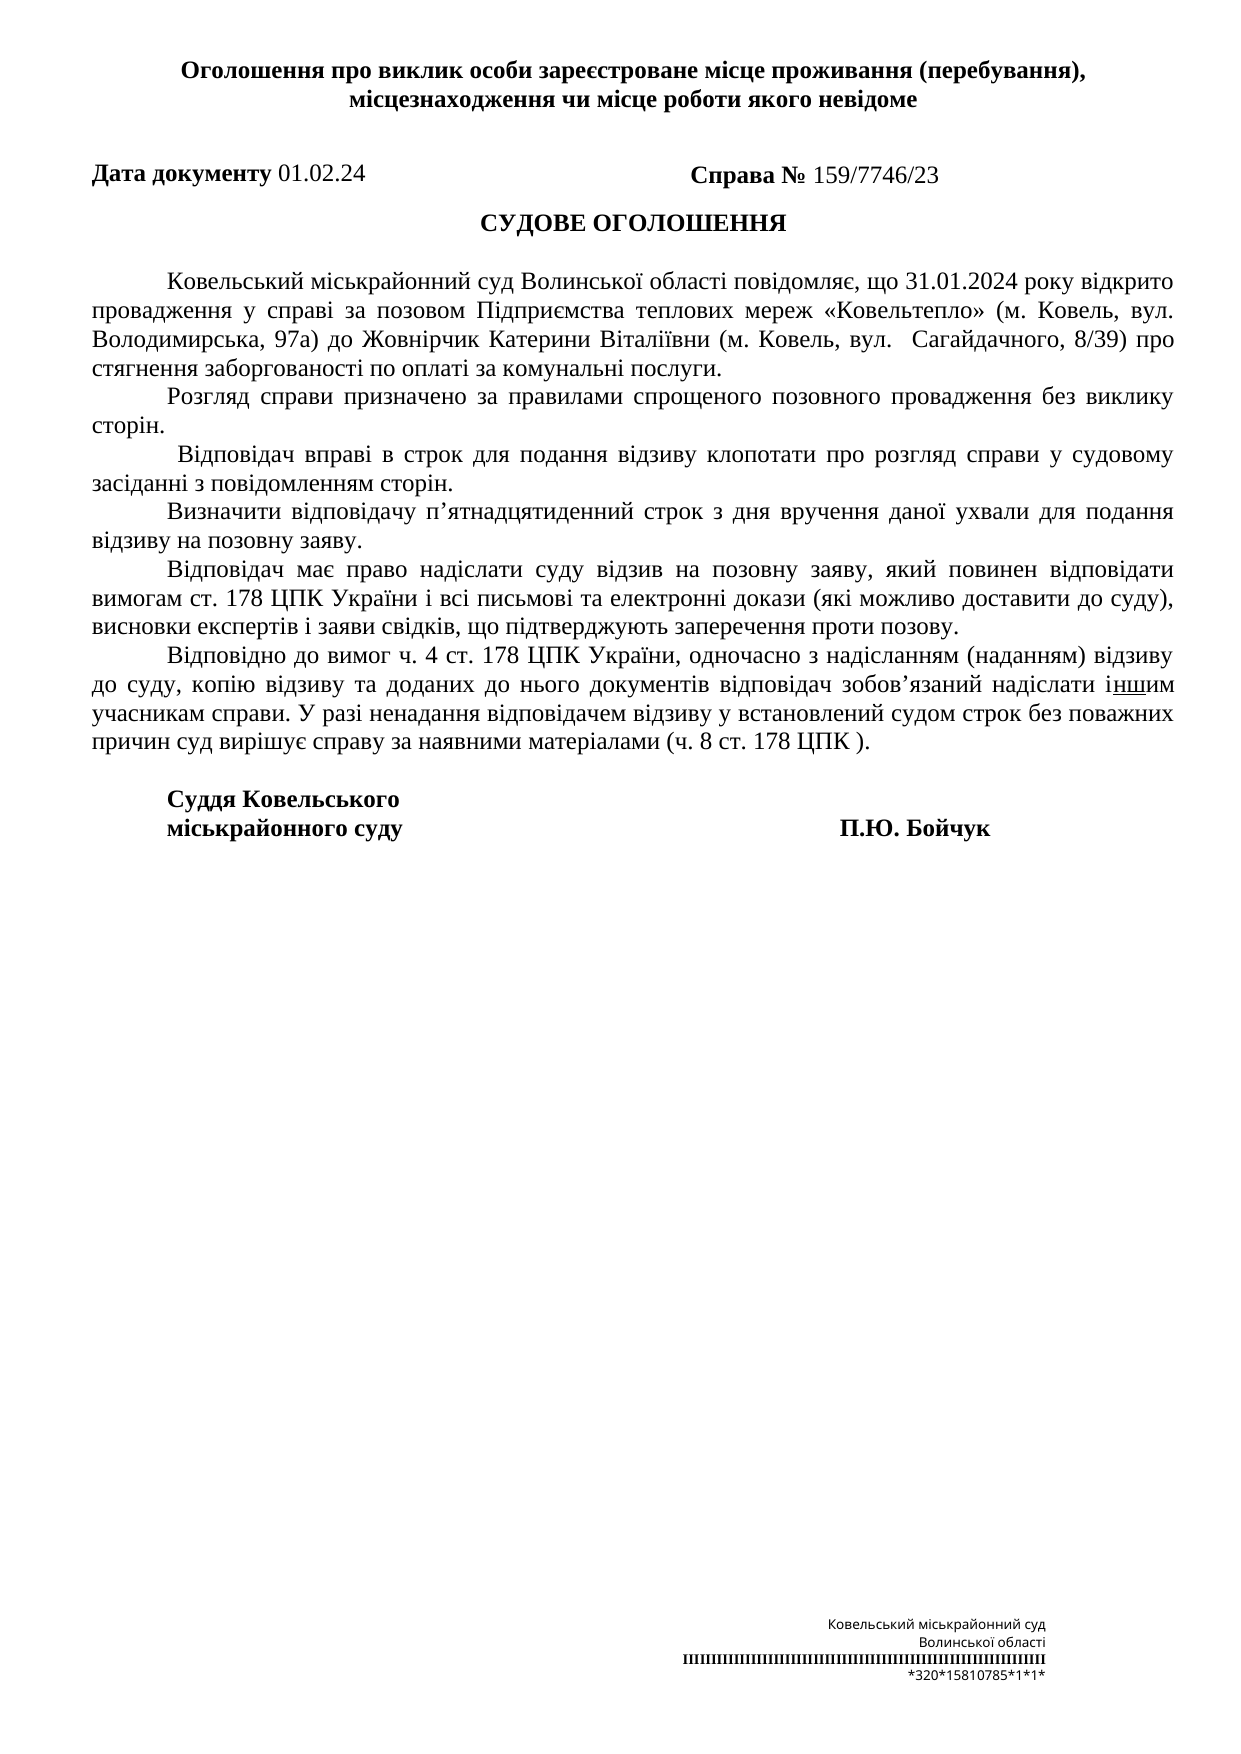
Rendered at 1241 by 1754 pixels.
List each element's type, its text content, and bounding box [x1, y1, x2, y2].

text Ковельський міськрайонний суд Волинської області повідомляє, що 31.01.2024 року відкрито провадження у справі за позовом Підприємства теплових мереж «Ковельтепло» (м. Ковель, вул. Володимирська, 97а) до Жовнірчик Катерини Віталіївни (м. Ковель, вул. Сагайдачного, 8/39) про стягнення заборгованості по оплаті за комунальні послуги. [92, 266, 1175, 381]
text Відповідач вправі в строк для подання відзиву клопотати про розгляд справи у судовому засіданні з повідомленням сторін. [92, 439, 1175, 496]
text Визначити відповідачу п’ятнадцятиденний строк з дня вручення даної ухвали для подання відзиву на позовну заяву. [92, 496, 1175, 554]
text Волинської області [92, 1633, 1046, 1652]
text Оголошення про виклик особи зареєстроване місце проживання (перебування), місцезнаходження чи місце роботи якого невідоме [92, 55, 1175, 113]
text Відповідно до вимог ч. 4 ст. 178 ЦПК України, одночасно з надісланням (наданням) відзиву до суду, копію відзиву та доданих до нього документів відповідач зобов’язаний надіслати іншим учасникам справи. У разі ненадання відповідачем відзиву у встановлений судом строк без поважних причин суд вирішує справу за наявними матеріалами (ч. 8 ст. 178 ЦПК ). [92, 640, 1175, 755]
text Ковельський міськрайонний суд [92, 1615, 1046, 1633]
text СУДОВЕ ОГОЛОШЕННЯ [92, 208, 1175, 237]
text Відповідач має право надіслати суду відзив на позовну заяву, який повинен відповідати вимогам ст. 178 ЦПК України і всі письмові та електронні докази (які можливо доставити до суду), висновки експертів і заяви свідків, що підтверджують заперечення проти позову. [92, 554, 1175, 640]
text міськрайонного суду П.Ю. Бойчук [92, 813, 1175, 842]
text ІІІІІІІІІІІІІІІІІІІІІІІІІІІІІІІІІІІІІІІІІІІІІІІІІІІІІІІІІІІІІІІІ [92, 1652, 1046, 1667]
text *320*15810785*1*1* [92, 1667, 1046, 1683]
text Суддя Ковельського [92, 784, 1175, 813]
text Розгляд справи призначено за правилами спрощеного позовного провадження без виклику сторін. [92, 381, 1175, 439]
